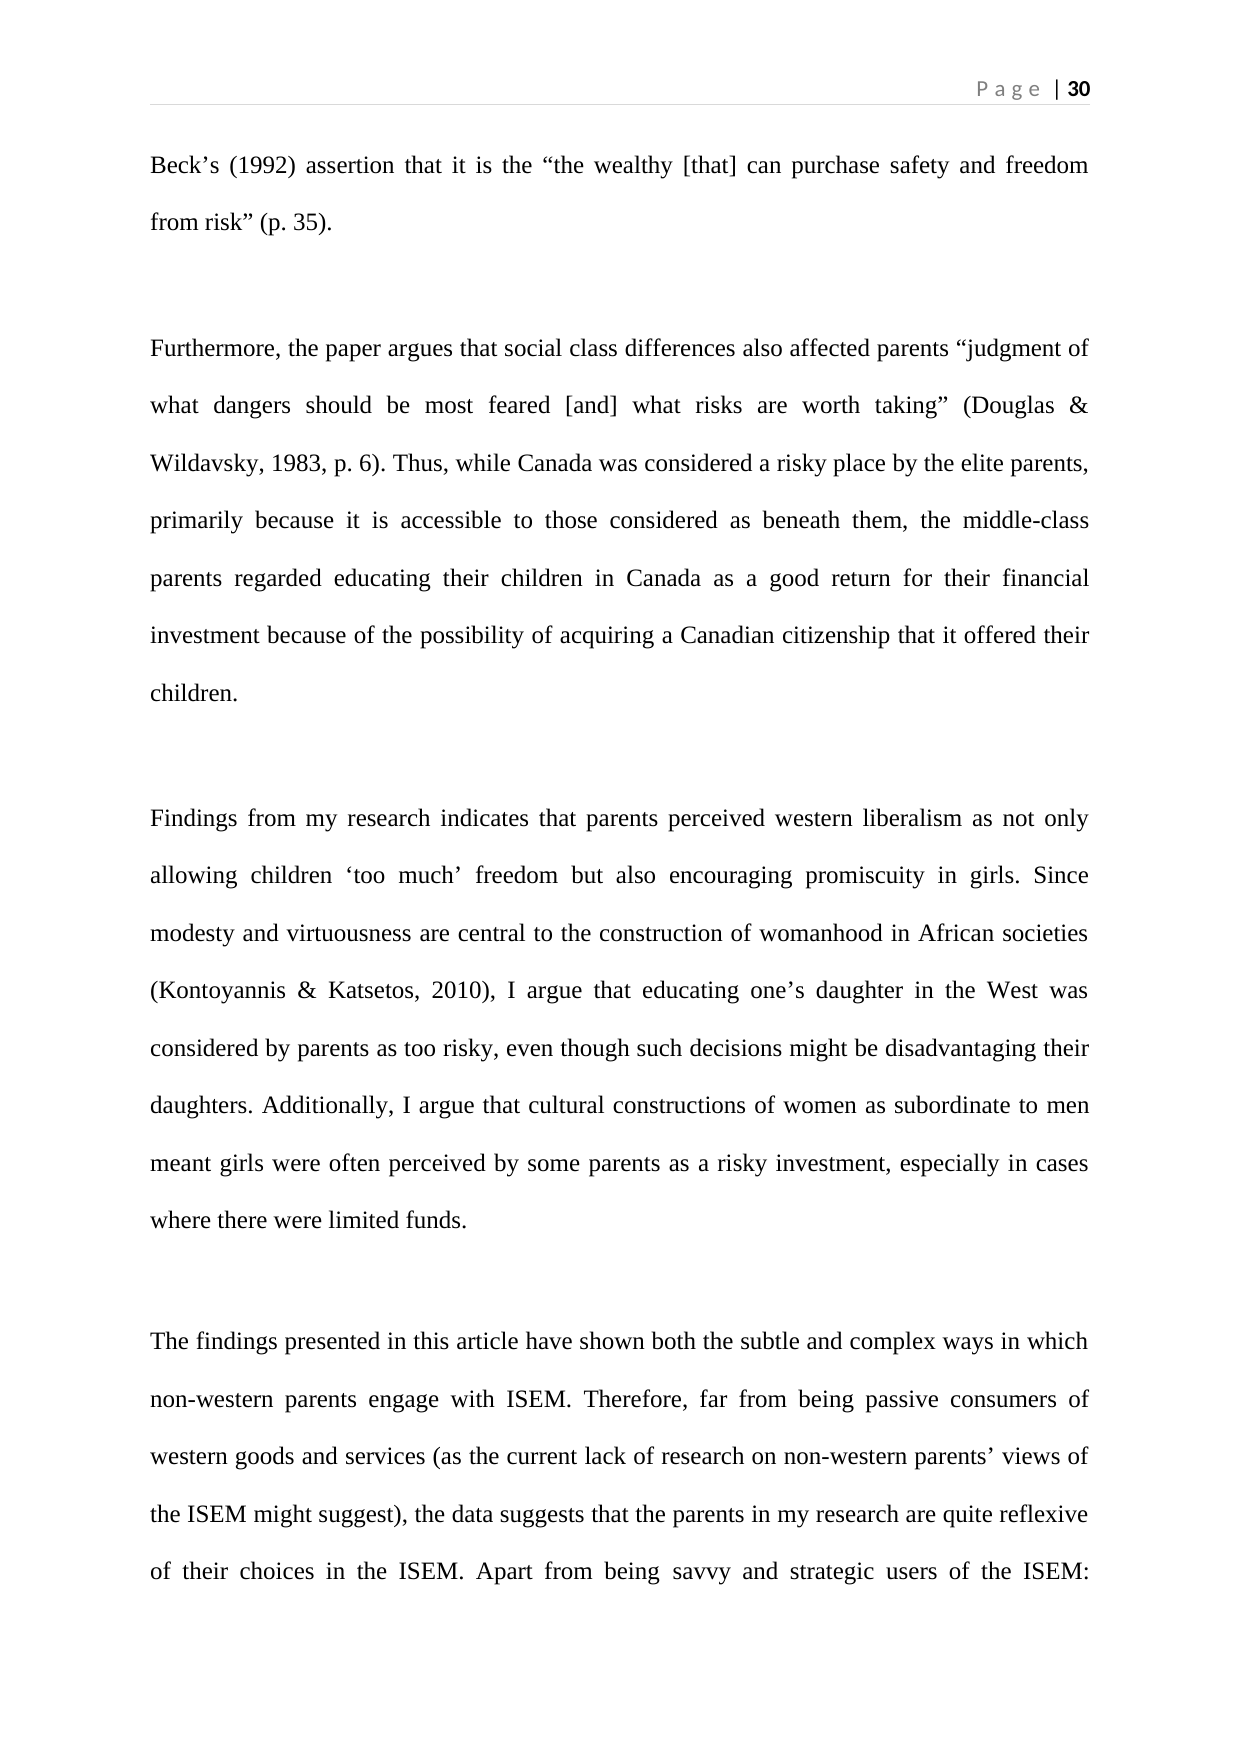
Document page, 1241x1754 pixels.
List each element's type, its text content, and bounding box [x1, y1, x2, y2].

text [150, 1326, 1090, 1585]
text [150, 150, 1090, 236]
text Furthermore, the paper argues that social class differences also affected parents “judgment of what dangers should be most feared [and] what risks are worth taking” (Douglas & Wildavsky, 1983, p. 6). Thus, while Canada was considered a risky place by the elite parents, primarily because it is accessible to those considered as beneath them, the middle-class parents regarded educating their children in Canada as a good return for their financial investment because of the possibility of acquiring a Canadian citizenship that it offered their children. [150, 333, 1090, 706]
text Findings from my research indicates that parents perceived western liberalism as not only allowing children ‘too much’ freedom but also encouraging promiscuity in girls. Since modesty and virtuousness are central to the construction of womanhood in African societies (Kontoyannis & Katsetos, 2010), I argue that educating one’s daughter in the West was considered by parents as too risky, even though such decisions might be disadvantaging their daughters. Additionally, I argue that cultural constructions of women as subordinate to men meant girls were often perceived by some parents as a risky investment, especially in cases where there were limited funds. [150, 803, 1090, 1234]
